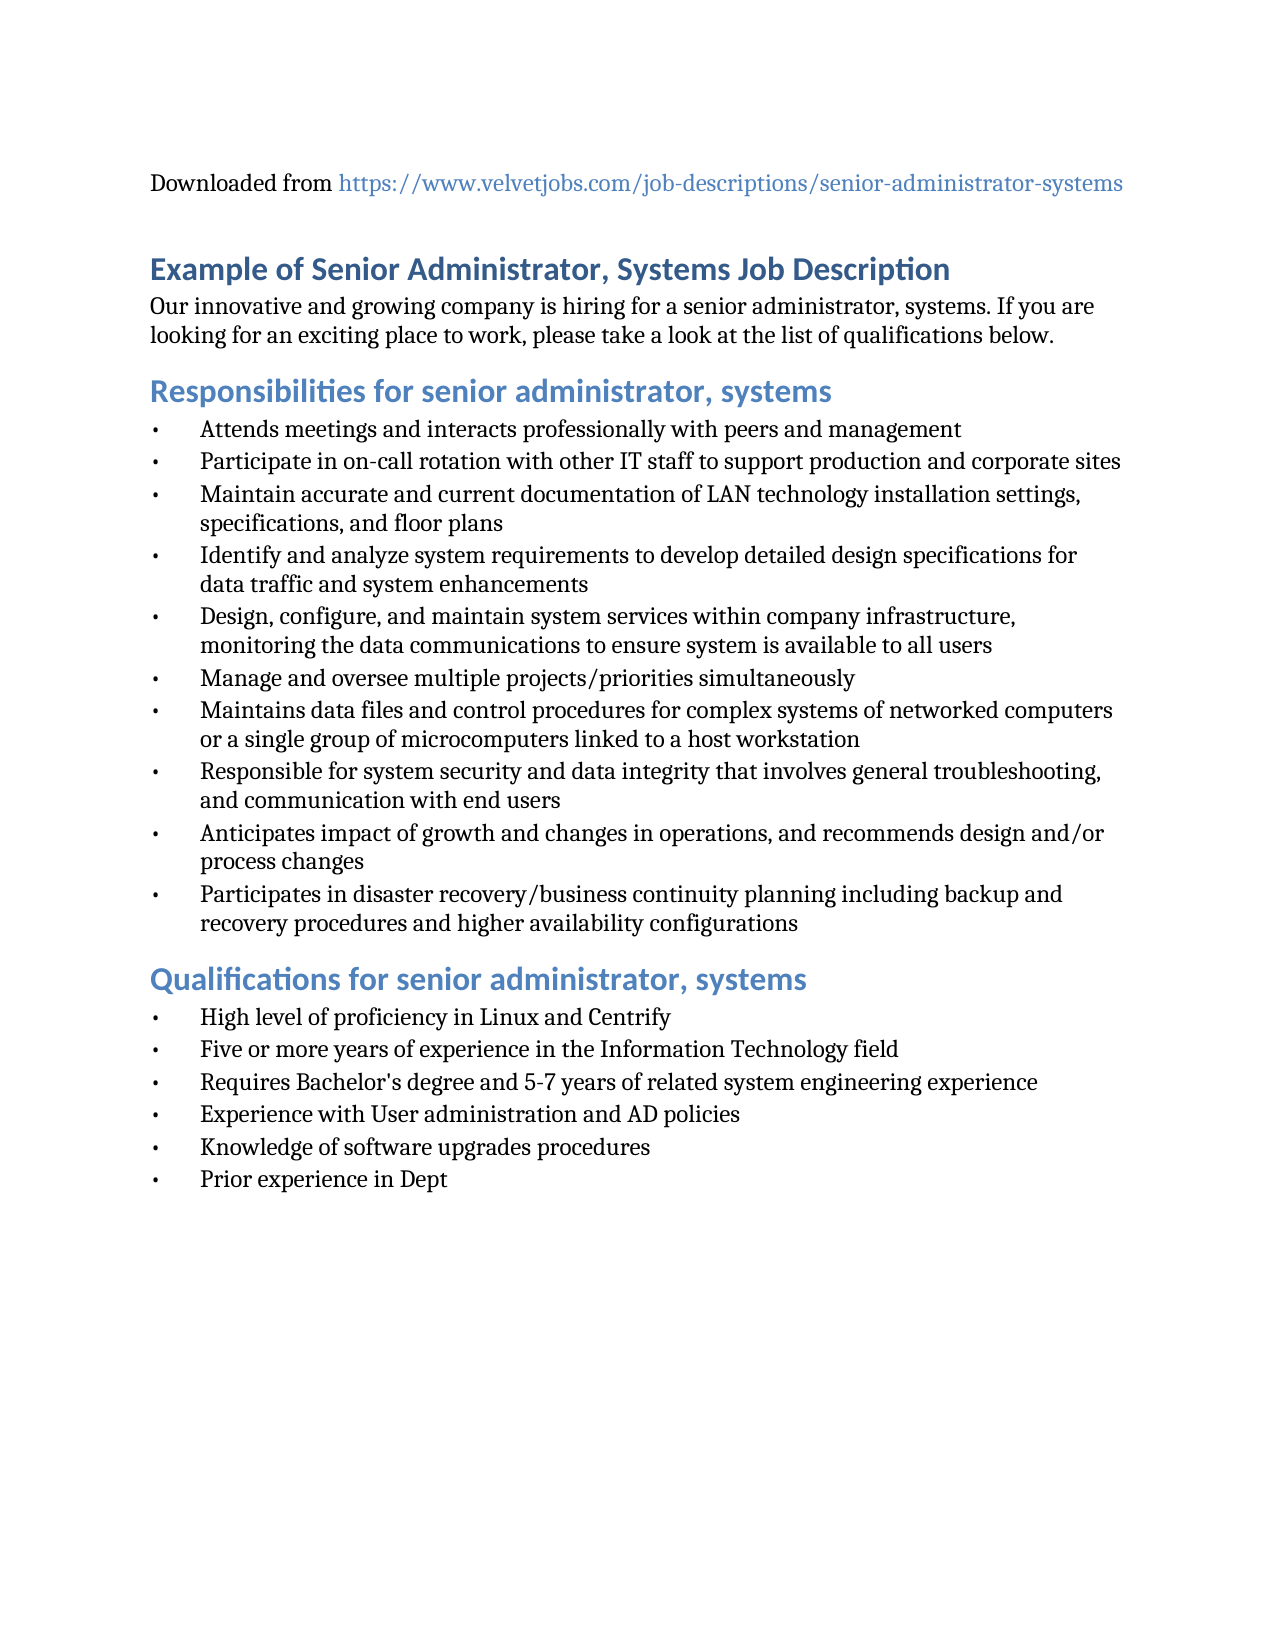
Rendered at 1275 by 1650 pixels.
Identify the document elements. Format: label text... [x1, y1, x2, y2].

text Our innovative and growing company is hiring for a senior administrator, systems. If you are looking for an exciting place to work, please take a look at the list of qualifications below. [150, 292, 1125, 349]
list Experience with User administration and AD policies [150, 1100, 1125, 1129]
list Anticipates impact of growth and changes in operations, and recommends design and/or process changes [150, 818, 1125, 876]
list Attends meetings and interacts professionally with peers and management [150, 415, 1125, 443]
list Five or more years of experience in the Information Technology field [150, 1035, 1125, 1064]
subtitle Qualifications for senior administrator, systems [150, 958, 1125, 999]
list High level of proficiency in Linux and Centrify [150, 1003, 1125, 1031]
list Responsible for system security and data integrity that involves general troubleshooting, and communication with end users [150, 757, 1125, 815]
list Design, configure, and maintain system services within company infrastructure, monitoring the data communications to ensure system is available to all users [150, 602, 1125, 660]
list Maintain accurate and current documentation of LAN technology installation settings, specifications, and floor plans [150, 480, 1125, 537]
list Knowledge of software upgrades procedures [150, 1133, 1125, 1161]
list Identify and analyze system requirements to develop detailed design specifications for data traffic and system enhancements [150, 541, 1125, 598]
list Maintains data files and control procedures for complex systems of networked computers or a single group of microcomputers linked to a host workstation [150, 696, 1125, 753]
list Prior experience in Dept [150, 1165, 1125, 1194]
list Participate in on-call rotation with other IT staff to support production and corporate sites [150, 447, 1125, 476]
text Downloaded from https://www.velvetjobs.com/job-descriptions/senior-administrator-systems [150, 169, 1125, 197]
subtitle Example of Senior Administrator, Systems Job Description [150, 247, 1125, 288]
list Requires Bachelor's degree and 5-7 years of related system engineering experience [150, 1068, 1125, 1096]
list Manage and oversee multiple projects/priorities simultaneously [150, 663, 1125, 692]
list Participates in disaster recovery/business continuity planning including backup and recovery procedures and higher availability configurations [150, 880, 1125, 937]
subtitle Responsibilities for senior administrator, systems [150, 370, 1125, 411]
